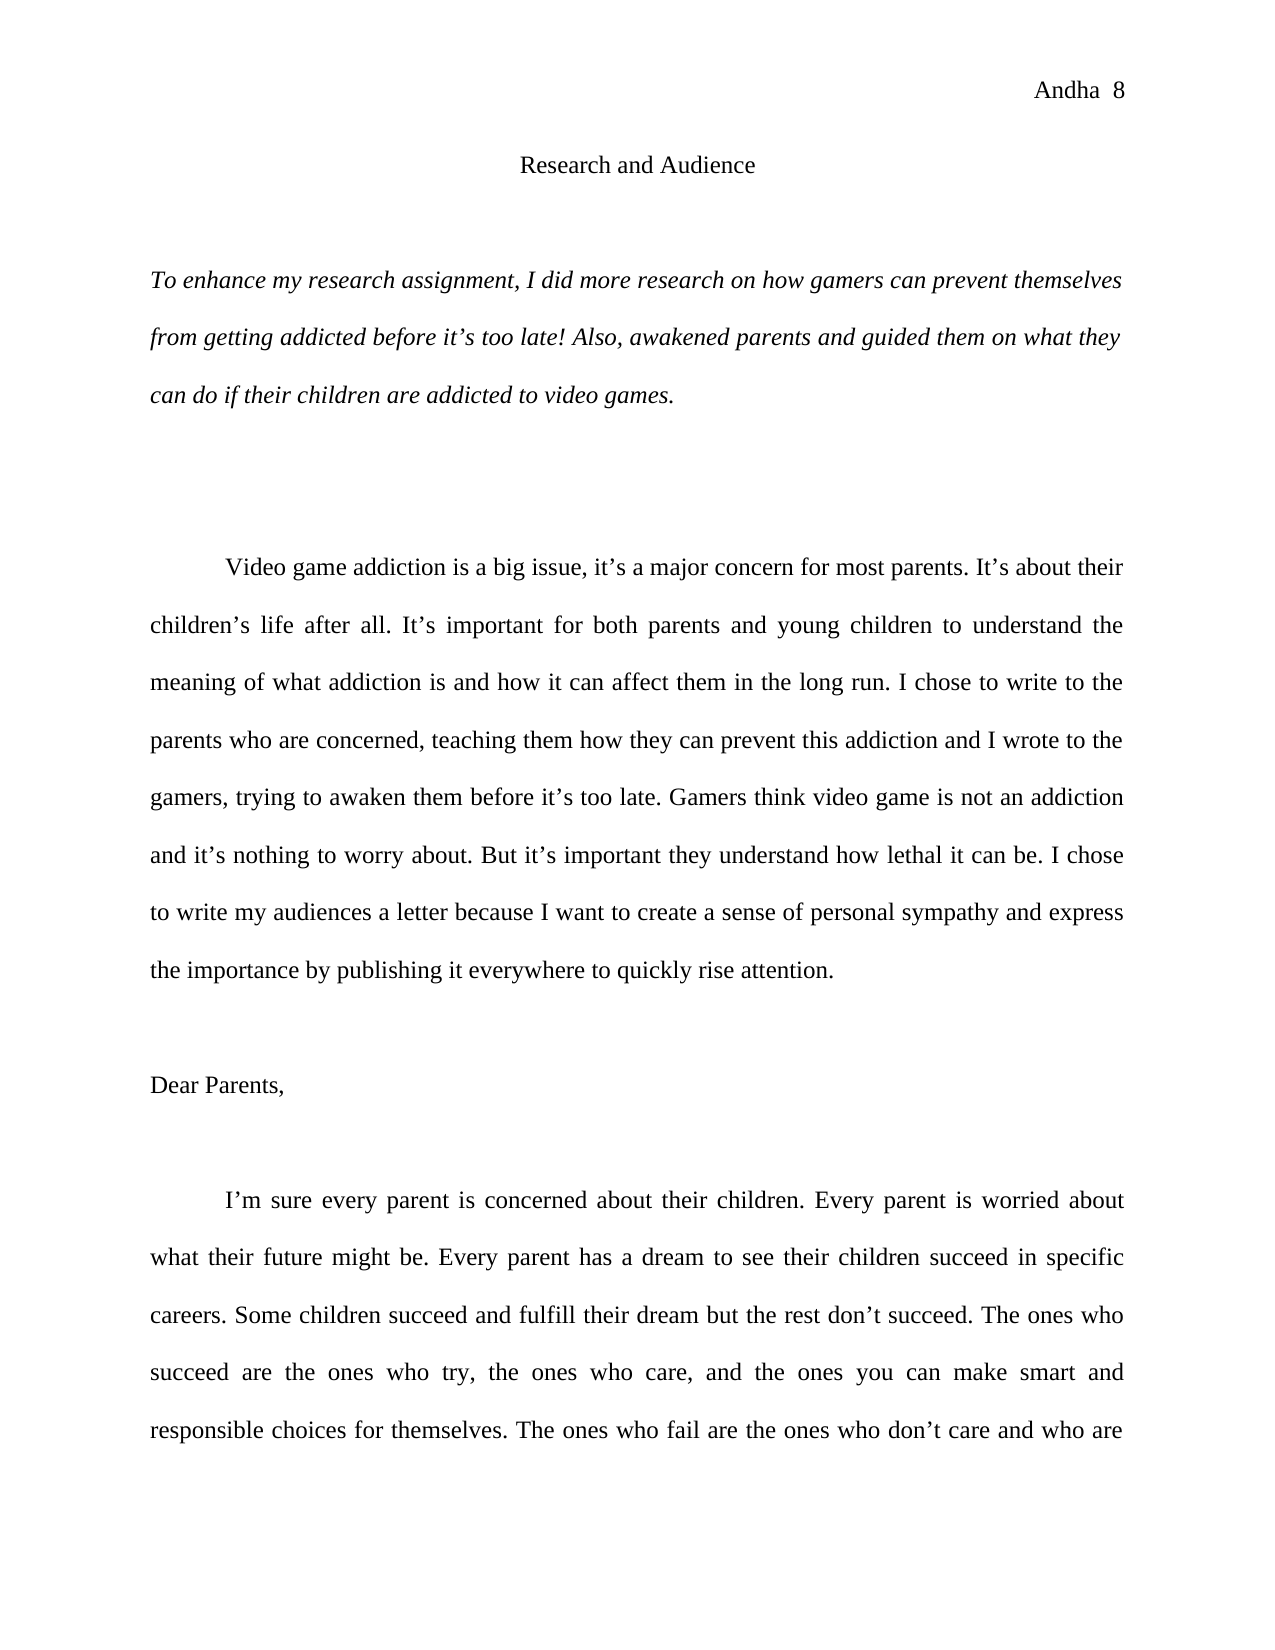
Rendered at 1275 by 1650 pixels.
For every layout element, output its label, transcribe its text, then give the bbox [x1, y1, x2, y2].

text Video game addiction is a big issue, it’s a major concern for most parents. It’s about their children’s life after all. It’s important for both parents and young children to understand the meaning of what addiction is and how it can affect them in the long run. I chose to write to the parents who are concerned, teaching them how they can prevent this addiction and I wrote to the gamers, trying to awaken them before it’s too late. Gamers think video game is not an addiction and it’s nothing to worry about. But it’s important they understand how lethal it can be. I chose to write my audiences a letter because I want to create a sense of personal sympathy and express the importance by publishing it everywhere to quickly rise attention. [150, 552, 1125, 984]
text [150, 1185, 1125, 1444]
text Research and Audience [150, 150, 1125, 179]
text To enhance my research assignment, I did more research on how gamers can prevent themselves from getting addicted before it’s too late! Also, awakened parents and guided them on what they can do if their children are addicted to video games. [150, 265, 1125, 409]
text Dear Parents, [150, 1070, 1125, 1099]
